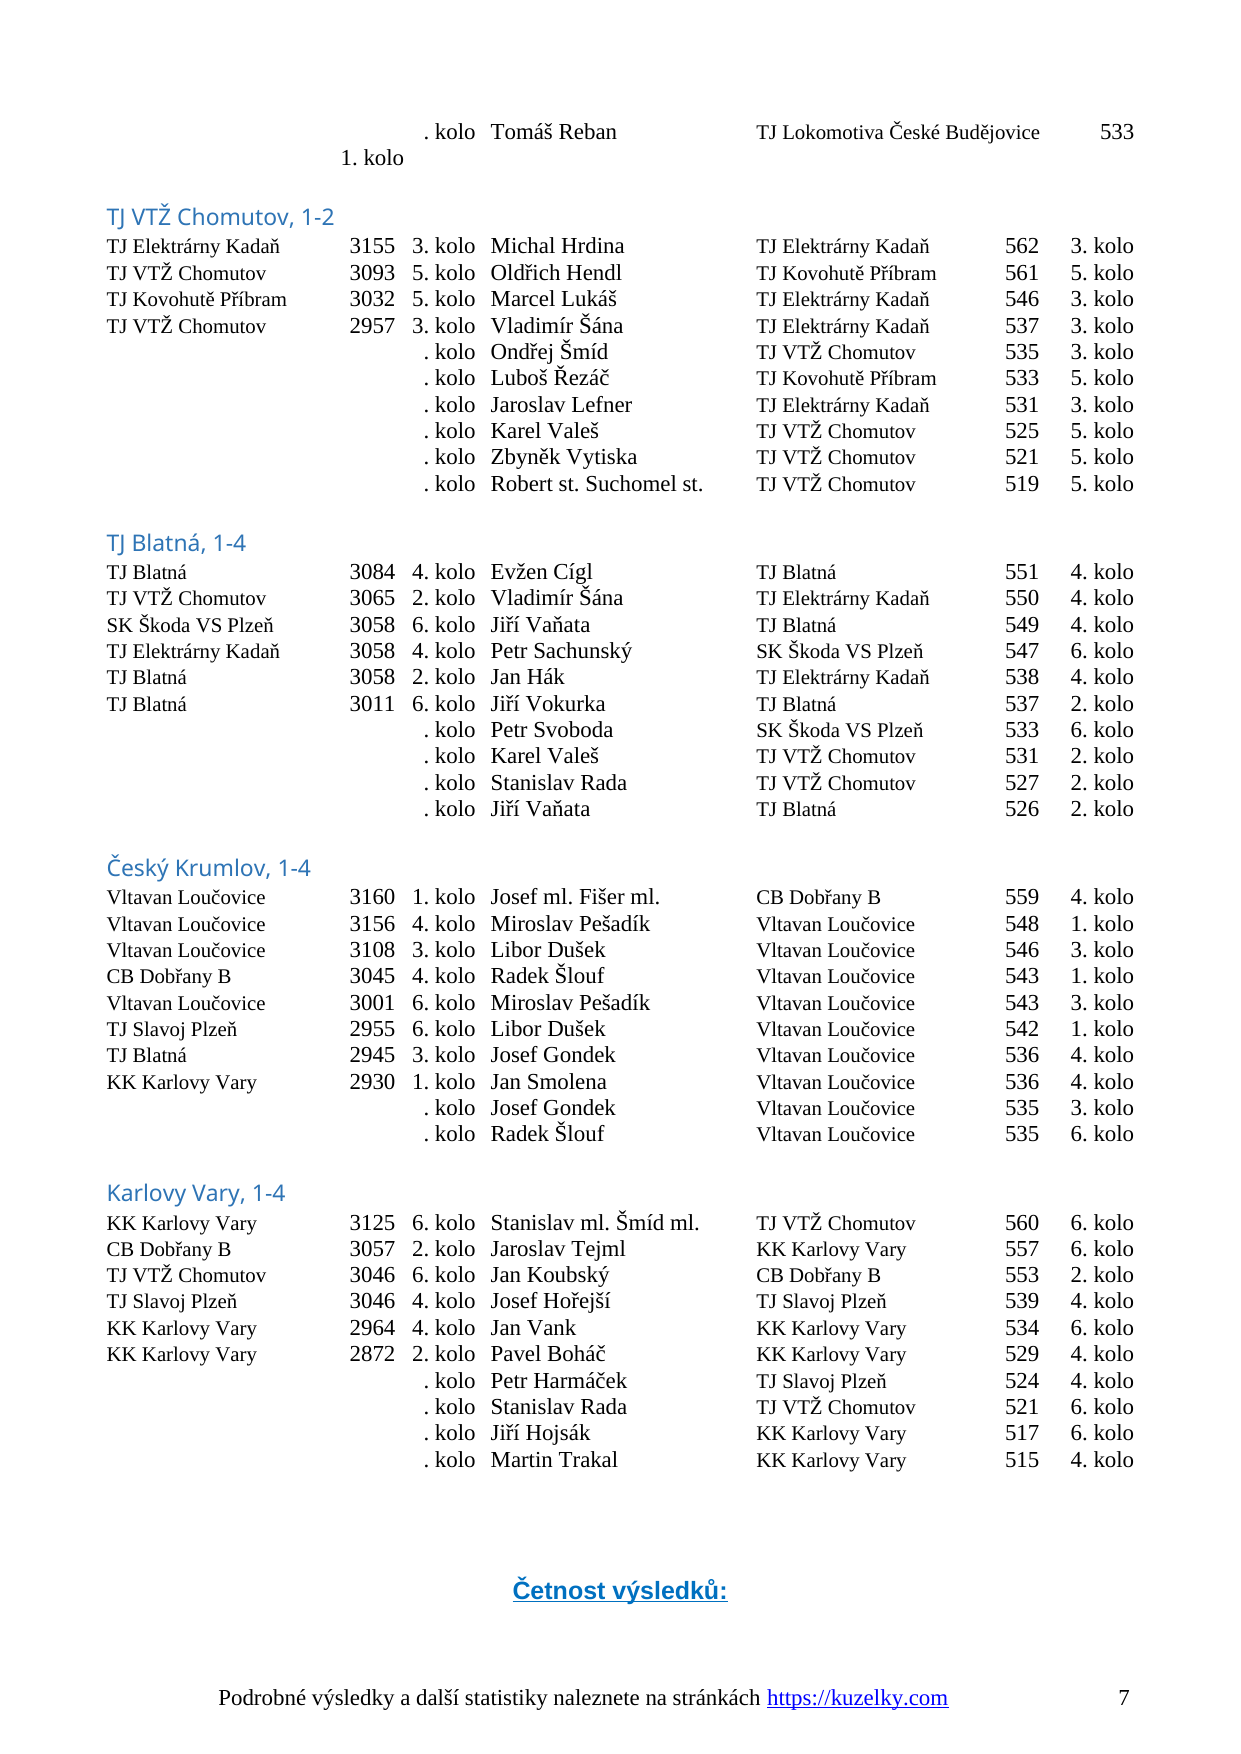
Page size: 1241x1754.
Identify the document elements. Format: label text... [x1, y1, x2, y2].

text TJ Elektrárny Kadaň 3058 4. kolo Petr Sachunský SK Škoda VS Plzeň 547 6. kolo [106, 637, 1134, 663]
subtitle TJ VTŽ Chomutov, 1-2 [106, 201, 1134, 233]
text . kolo Zbyněk Vytiska TJ VTŽ Chomutov 521 5. kolo [106, 443, 1134, 470]
text TJ Slavoj Plzeň 2955 6. kolo Libor Dušek Vltavan Loučovice 542 1. kolo [106, 1015, 1134, 1041]
text . kolo Josef Gondek Vltavan Loučovice 535 3. kolo [106, 1094, 1134, 1120]
text KK Karlovy Vary 2930 1. kolo Jan Smolena Vltavan Loučovice 536 4. kolo [106, 1068, 1134, 1094]
text . kolo Luboš Řezáč TJ Kovohutě Příbram 533 5. kolo [106, 364, 1134, 391]
text SK Škoda VS Plzeň 3058 6. kolo Jiří Vaňata TJ Blatná 549 4. kolo [106, 611, 1134, 637]
text TJ Blatná 2945 3. kolo Josef Gondek Vltavan Loučovice 536 4. kolo [106, 1041, 1134, 1068]
text KK Karlovy Vary 3125 6. kolo Stanislav ml. Šmíd ml. TJ VTŽ Chomutov 560 6. kolo [106, 1208, 1134, 1235]
text TJ Slavoj Plzeň 3046 4. kolo Josef Hořejší TJ Slavoj Plzeň 539 4. kolo [106, 1288, 1134, 1314]
text . kolo Robert st. Suchomel st. TJ VTŽ Chomutov 519 5. kolo [106, 470, 1134, 496]
text TJ Blatná 3058 2. kolo Jan Hák TJ Elektrárny Kadaň 538 4. kolo [106, 663, 1134, 690]
text CB Dobřany B 3057 2. kolo Jaroslav Tejml KK Karlovy Vary 557 6. kolo [106, 1235, 1134, 1261]
text . kolo Karel Valeš TJ VTŽ Chomutov 531 2. kolo [106, 742, 1134, 769]
text . kolo Tomáš Reban TJ Lokomotiva České Budějovice 533 1. kolo [106, 118, 1134, 171]
text Vltavan Loučovice 3001 6. kolo Miroslav Pešadík Vltavan Loučovice 543 3. kolo [106, 989, 1134, 1015]
text . kolo Jaroslav Lefner TJ Elektrárny Kadaň 531 3. kolo [106, 391, 1134, 417]
text CB Dobřany B 3045 4. kolo Radek Šlouf Vltavan Loučovice 543 1. kolo [106, 962, 1134, 989]
text . kolo Radek Šlouf Vltavan Loučovice 535 6. kolo [106, 1120, 1134, 1147]
text Vltavan Loučovice 3156 4. kolo Miroslav Pešadík Vltavan Loučovice 548 1. kolo [106, 909, 1134, 936]
text TJ Blatná 3011 6. kolo Jiří Vokurka TJ Blatná 537 2. kolo [106, 690, 1134, 716]
text . kolo Stanislav Rada TJ VTŽ Chomutov 521 6. kolo [106, 1393, 1134, 1419]
text TJ VTŽ Chomutov 3046 6. kolo Jan Koubský CB Dobřany B 553 2. kolo [106, 1261, 1134, 1288]
text TJ Blatná 3084 4. kolo Evžen Cígl TJ Blatná 551 4. kolo [106, 558, 1134, 584]
subtitle Český Krumlov, 1-4 [106, 852, 1134, 883]
text Vltavan Loučovice 3160 1. kolo Josef ml. Fišer ml. CB Dobřany B 559 4. kolo [106, 883, 1134, 909]
text TJ Kovohutě Příbram 3032 5. kolo Marcel Lukáš TJ Elektrárny Kadaň 546 3. kolo [106, 285, 1134, 312]
subtitle TJ Blatná, 1-4 [106, 527, 1134, 558]
text . kolo Jiří Vaňata TJ Blatná 526 2. kolo [106, 795, 1134, 821]
text KK Karlovy Vary 2872 2. kolo Pavel Boháč KK Karlovy Vary 529 4. kolo [106, 1340, 1134, 1367]
text KK Karlovy Vary 2964 4. kolo Jan Vank KK Karlovy Vary 534 6. kolo [106, 1314, 1134, 1340]
text . kolo Martin Trakal KK Karlovy Vary 515 4. kolo [106, 1446, 1134, 1472]
text TJ VTŽ Chomutov 2957 3. kolo Vladimír Šána TJ Elektrárny Kadaň 537 3. kolo [106, 312, 1134, 338]
text . kolo Stanislav Rada TJ VTŽ Chomutov 527 2. kolo [106, 769, 1134, 795]
text Vltavan Loučovice 3108 3. kolo Libor Dušek Vltavan Loučovice 546 3. kolo [106, 936, 1134, 962]
text . kolo Petr Svoboda SK Škoda VS Plzeň 533 6. kolo [106, 716, 1134, 742]
text Četnost výsledků: [94, 1576, 1145, 1605]
text . kolo Jiří Hojsák KK Karlovy Vary 517 6. kolo [106, 1419, 1134, 1446]
text TJ VTŽ Chomutov 3065 2. kolo Vladimír Šána TJ Elektrárny Kadaň 550 4. kolo [106, 584, 1134, 611]
text . kolo Ondřej Šmíd TJ VTŽ Chomutov 535 3. kolo [106, 338, 1134, 364]
text . kolo Karel Valeš TJ VTŽ Chomutov 525 5. kolo [106, 417, 1134, 443]
text TJ VTŽ Chomutov 3093 5. kolo Oldřich Hendl TJ Kovohutě Příbram 561 5. kolo [106, 259, 1134, 285]
text . kolo Petr Harmáček TJ Slavoj Plzeň 524 4. kolo [106, 1367, 1134, 1393]
subtitle Karlovy Vary, 1-4 [106, 1177, 1134, 1208]
text TJ Elektrárny Kadaň 3155 3. kolo Michal Hrdina TJ Elektrárny Kadaň 562 3. kolo [106, 233, 1134, 259]
